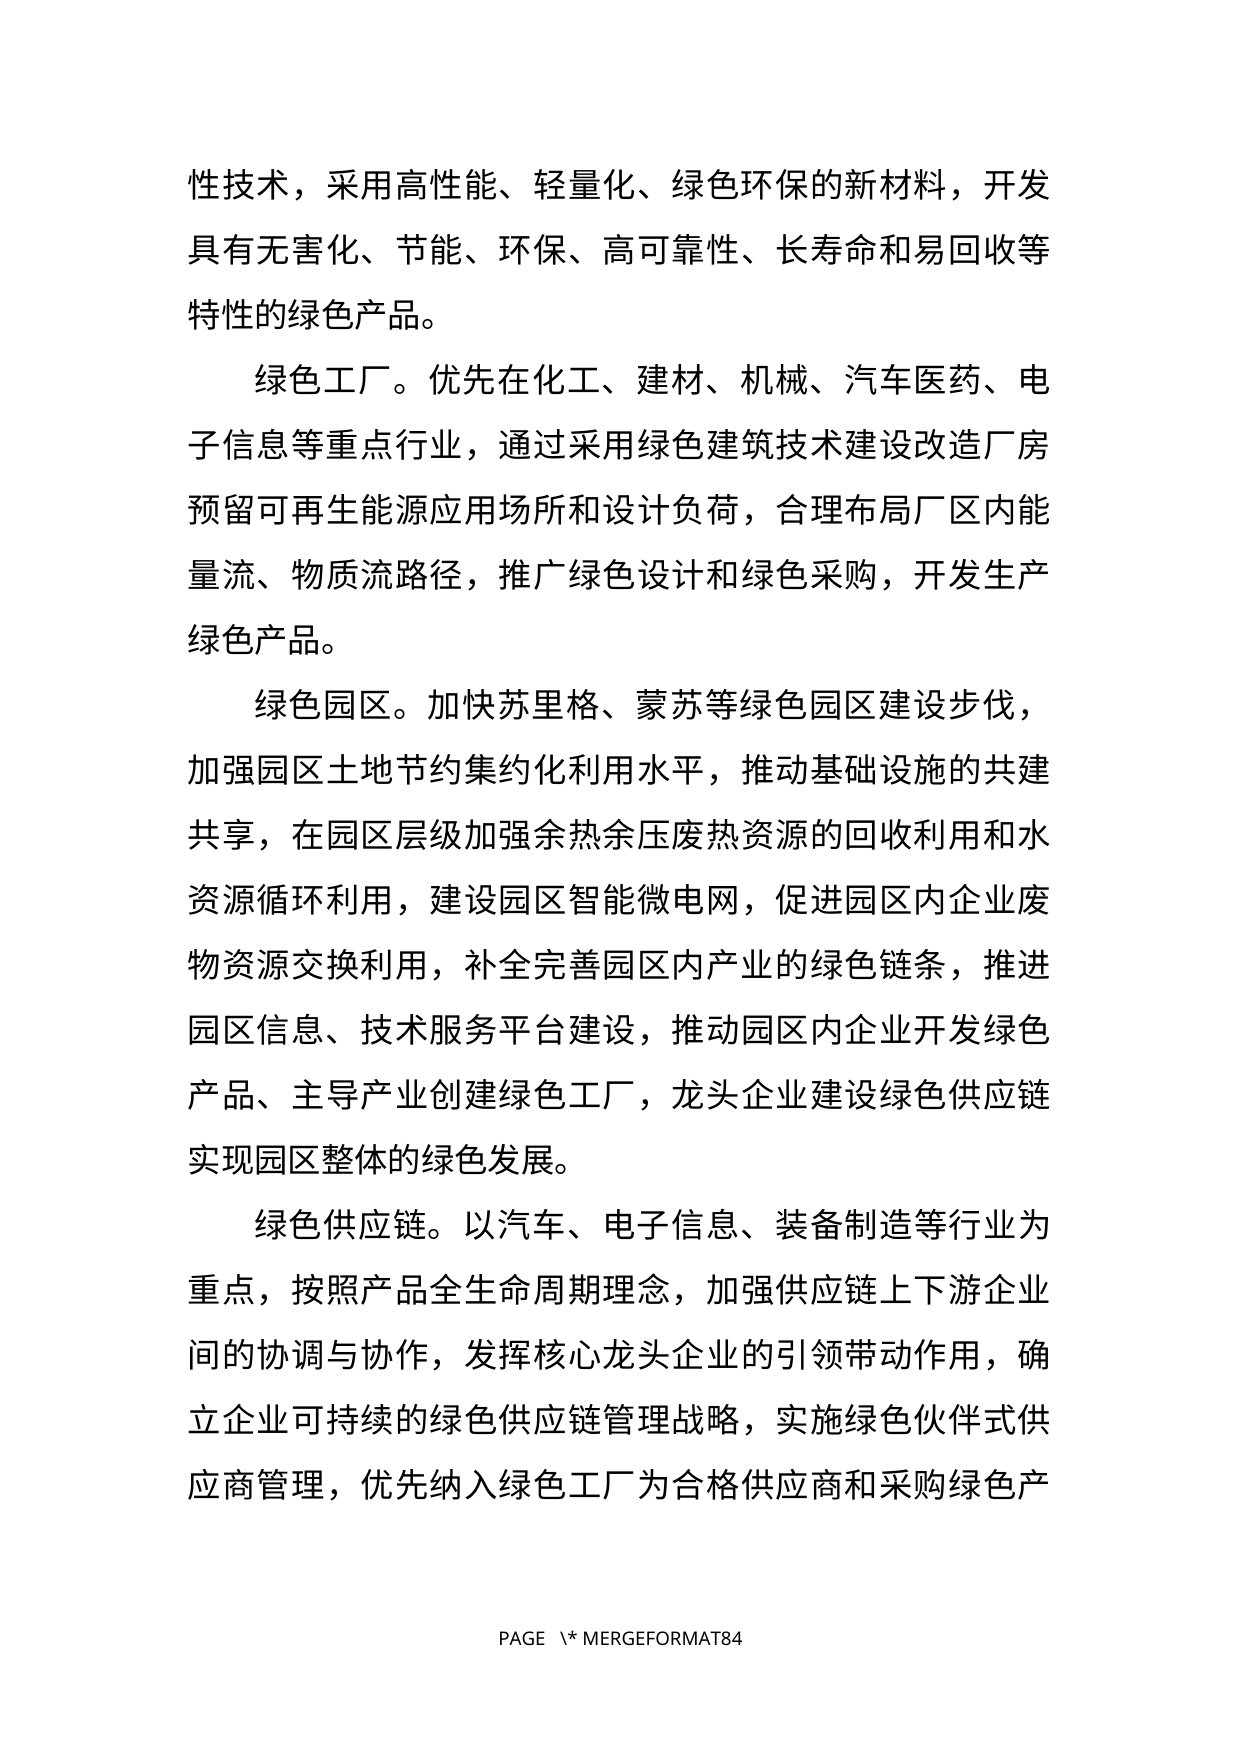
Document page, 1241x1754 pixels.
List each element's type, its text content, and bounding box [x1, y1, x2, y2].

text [187, 1190, 1053, 1515]
text 绿色工厂。优先在化工、建材、机械、汽车医药、电子信息等重点行业，通过采用绿色建筑技术建设改造厂房，预留可再生能源应用场所和设计负荷，合理布局厂区内能量流、物质流路径，推广绿色设计和绿色采购，开发生产绿色产品。 [187, 345, 1053, 670]
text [187, 150, 1053, 345]
text 绿色园区。加快苏里格、蒙苏等绿色园区建设步伐，加强园区土地节约集约化利用水平，推动基础设施的共建共享，在园区层级加强余热余压废热资源的回收利用和水资源循环利用，建设园区智能微电网，促进园区内企业废物资源交换利用，补全完善园区内产业的绿色链条，推进园区信息、技术服务平台建设，推动园区内企业开发绿色产品、主导产业创建绿色工厂，龙头企业建设绿色供应链，实现园区整体的绿色发展。 [187, 670, 1053, 1190]
